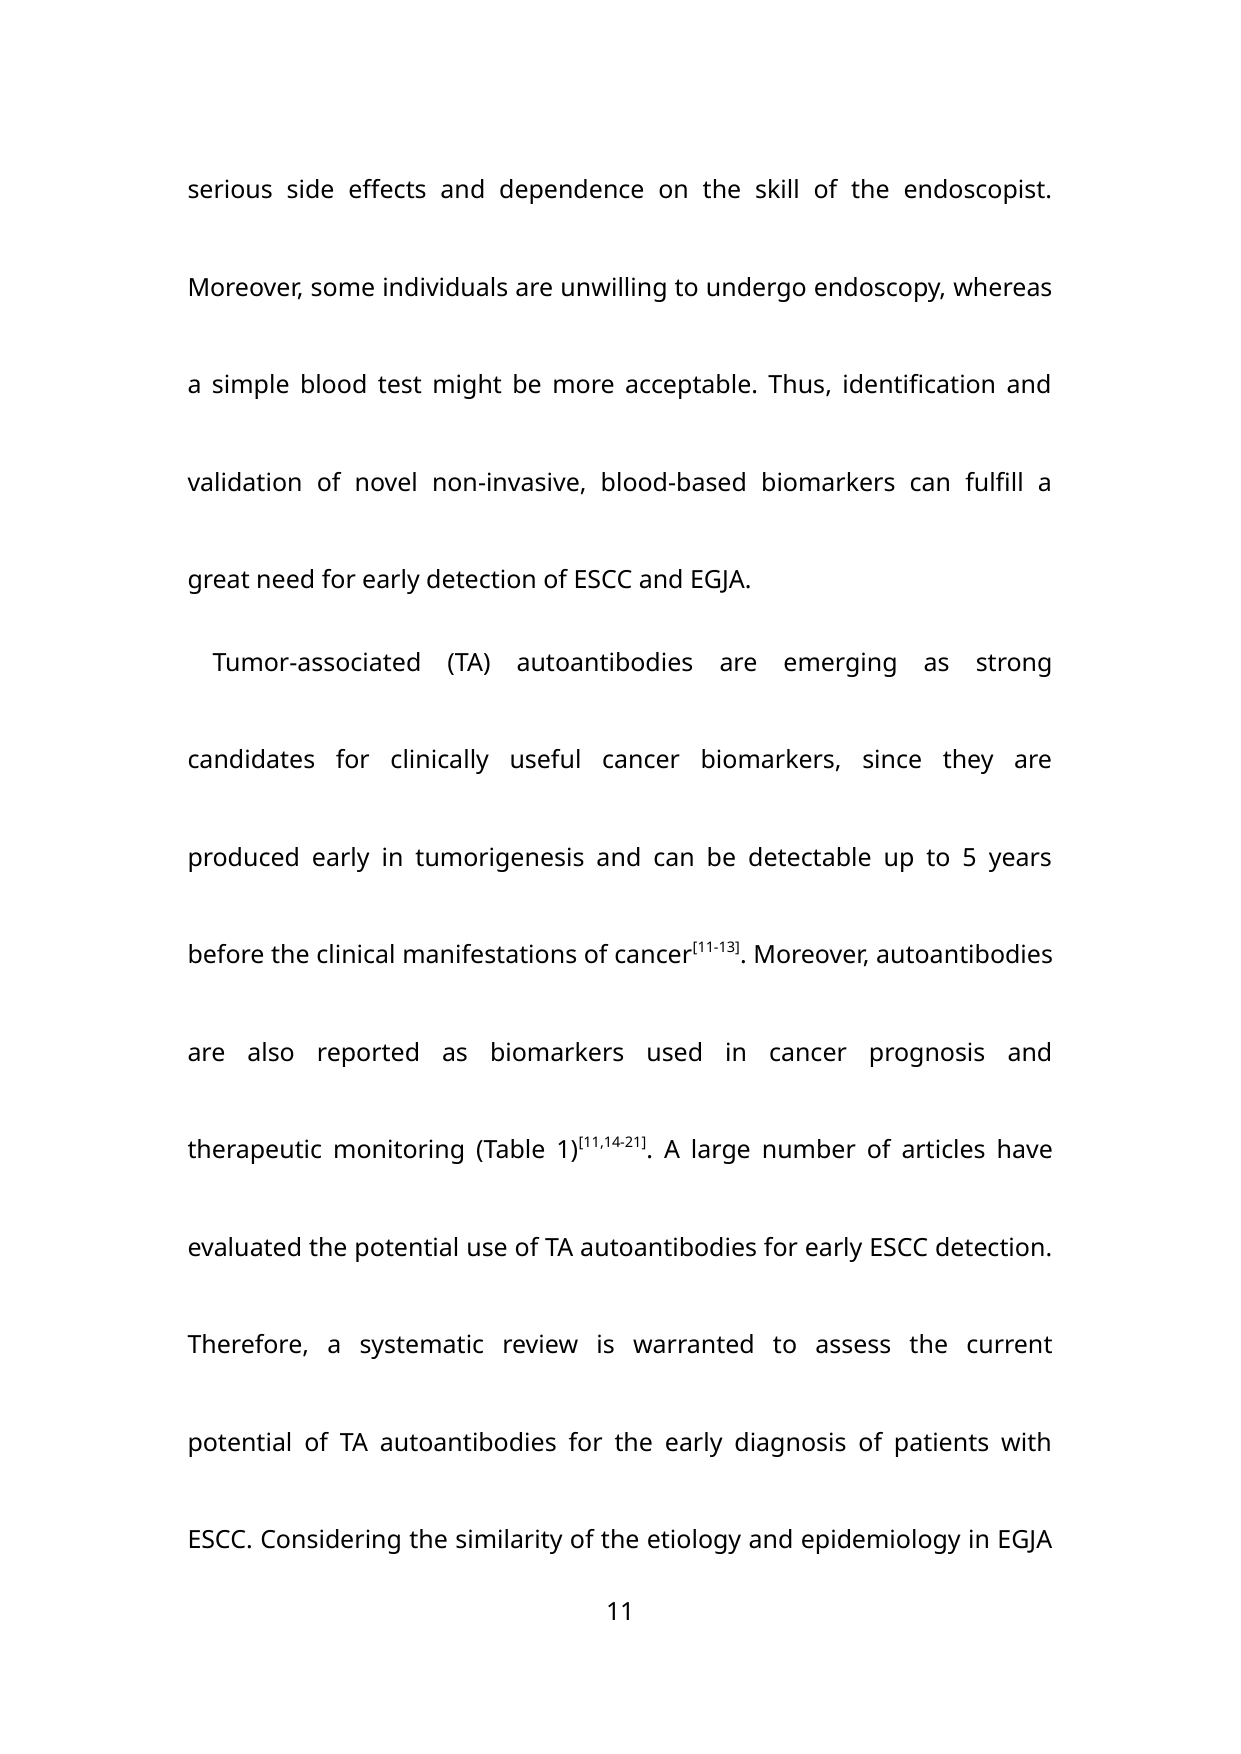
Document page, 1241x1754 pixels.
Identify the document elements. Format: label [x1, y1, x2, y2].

text [187, 629, 1053, 1571]
text [187, 157, 1053, 612]
